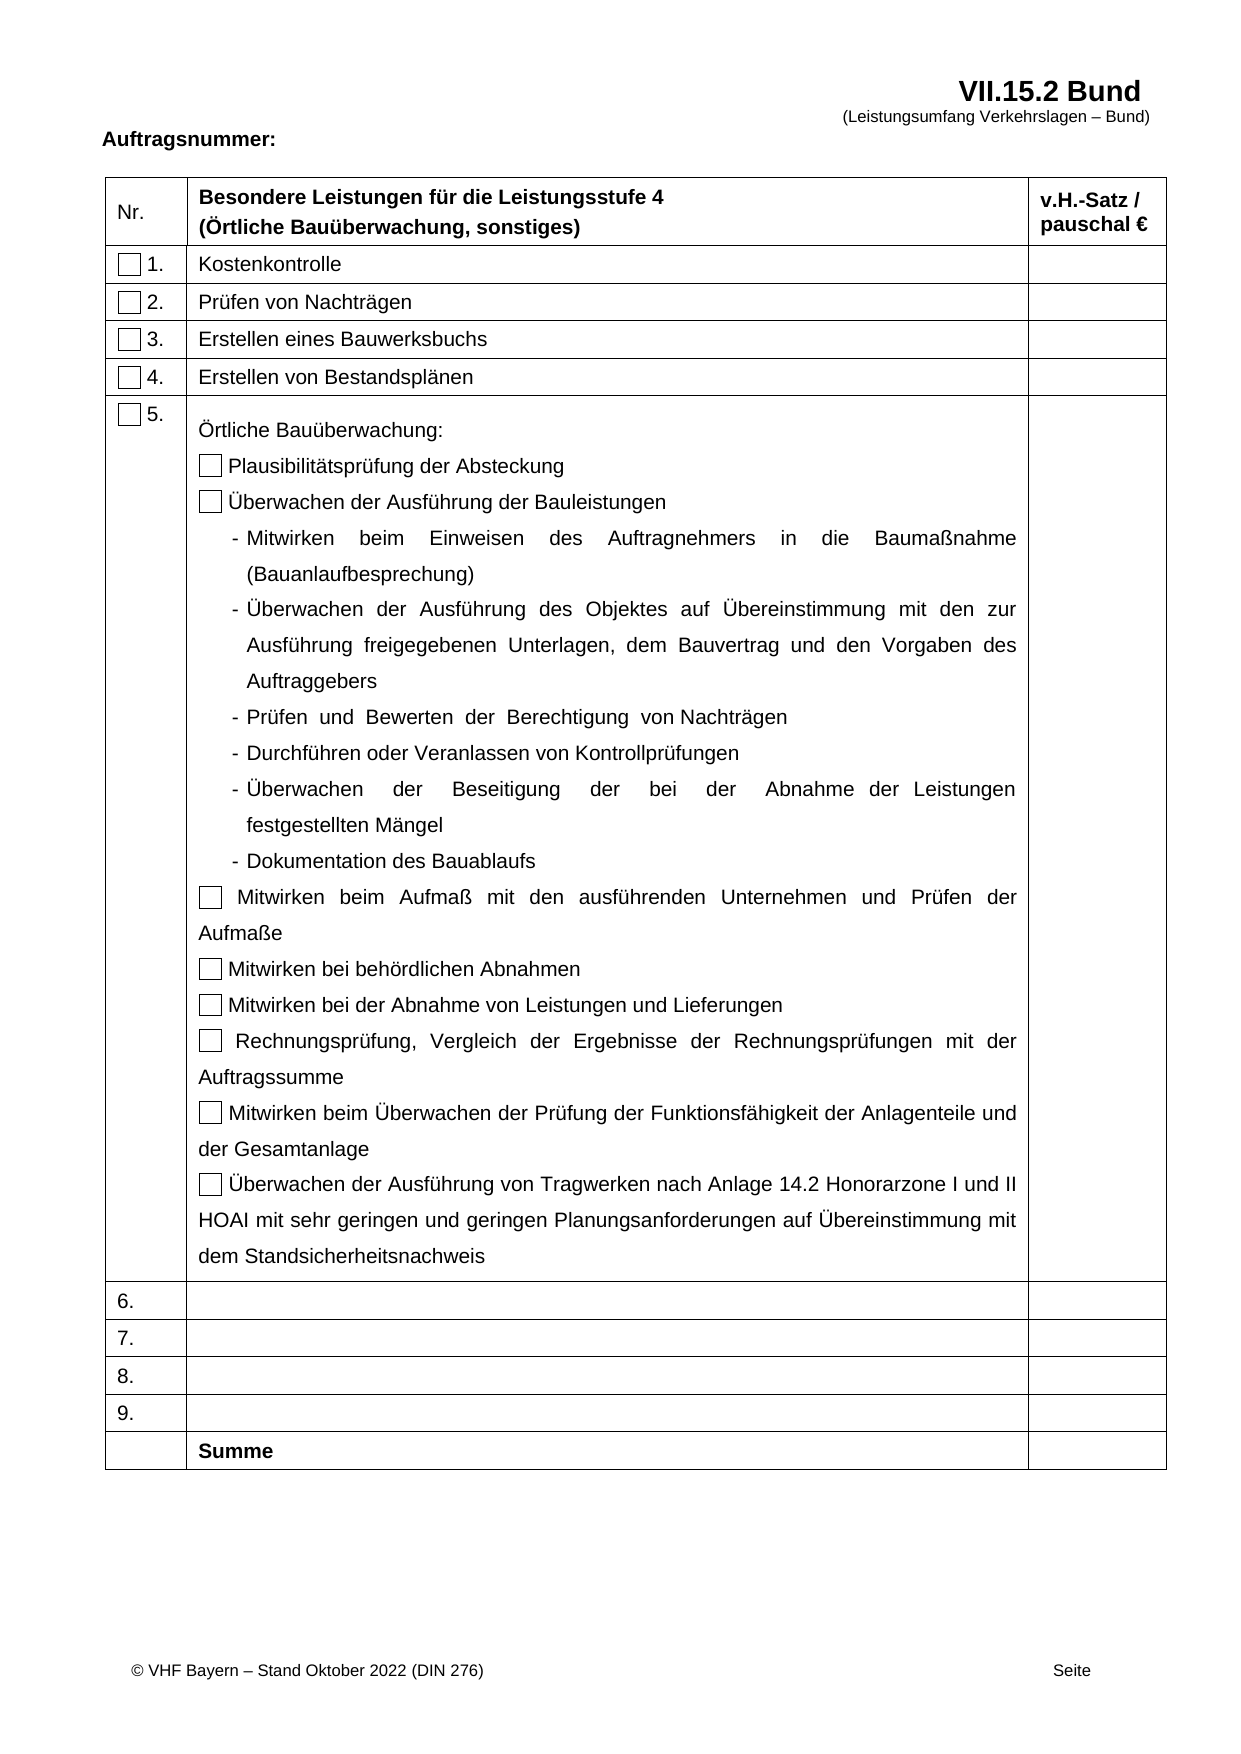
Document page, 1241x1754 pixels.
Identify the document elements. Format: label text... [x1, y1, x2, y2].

table_cell [1029, 1320, 1166, 1356]
table_cell Erstellen von Bestandsplänen [187, 359, 1028, 395]
table_cell Kostenkontrolle [187, 246, 1028, 282]
table_cell 7. [106, 1320, 186, 1356]
table_cell Prüfen von Nachträgen [187, 284, 1028, 320]
table_cell [1029, 1357, 1166, 1394]
table_cell 3. [106, 321, 186, 357]
table_cell 5. [106, 396, 186, 1281]
table_cell [187, 1395, 1028, 1431]
table_cell 9. [106, 1395, 186, 1431]
table_header v.H.-Satz / pauschal € [1029, 178, 1166, 245]
table_cell [1029, 359, 1166, 395]
table_cell 8. [106, 1357, 186, 1394]
table_cell [106, 1432, 186, 1469]
table_cell [1029, 284, 1166, 320]
table_cell [1029, 1282, 1166, 1319]
table_cell [1029, 396, 1166, 1281]
table_cell [1029, 1395, 1166, 1431]
table_cell [187, 1357, 1028, 1394]
table_cell 2. [106, 284, 186, 320]
table_cell 6. [106, 1282, 186, 1319]
table_cell [187, 1320, 1028, 1356]
table_header Besondere Leistungen für die Leistungsstufe 4 (Örtliche Bauüberwachung, sonstiges) [188, 178, 1028, 245]
table_cell [187, 1282, 1028, 1319]
table_cell [1029, 246, 1166, 282]
table_header Nr. [106, 178, 187, 245]
table_cell Erstellen eines Bauwerksbuchs [187, 321, 1028, 357]
table_cell 4. [106, 359, 186, 395]
table_cell Summe [187, 1432, 1028, 1469]
table_cell [1029, 321, 1166, 357]
table_cell 1. [106, 246, 186, 282]
table_cell Örtliche Bauüberwachung: Plausibilitätsprüfung der Absteckung Überwachen der Ausführung der Bauleistungen Mitwirken beim Einweisen des Auftragnehmers in die Baumaßnahme (Bauanlaufbesprechung) Überwachen der Ausführung des Objektes auf Übereinstimmung mit den zur Ausführung freigegebenen Unterlagen, dem Bauvertrag und den Vorgaben des Auftraggebers Prüfen und Bewerten der Berechtigung von Nachträgen Durchführen oder Veranlassen von Kontrollprüfungen Überwachen der Beseitigung der bei der Abnahme der Leistungen festgestellten Mängel Dokumentation des Bauablaufs Mitwirken beim Aufmaß mit den ausführenden Unternehmen und Prüfen der Aufmaße Mitwirken bei behördlichen Abnahmen Mitwirken bei der Abnahme von Leistungen und Lieferungen Rechnungsprüfung, Vergleich der Ergebnisse der Rechnungsprüfungen mit der Auftragssumme Mitwirken beim Überwachen der Prüfung der Funktionsfähigkeit der Anlagenteile und der Gesamtanlage Überwachen der Ausführung von Tragwerken nach Anlage 14.2 Honorarzone I und II HOAI mit sehr geringen und geringen Planungsanforderungen auf Übereinstimmung mit dem Standsicherheitsnachweis [187, 396, 1028, 1281]
table_cell [1029, 1432, 1166, 1469]
